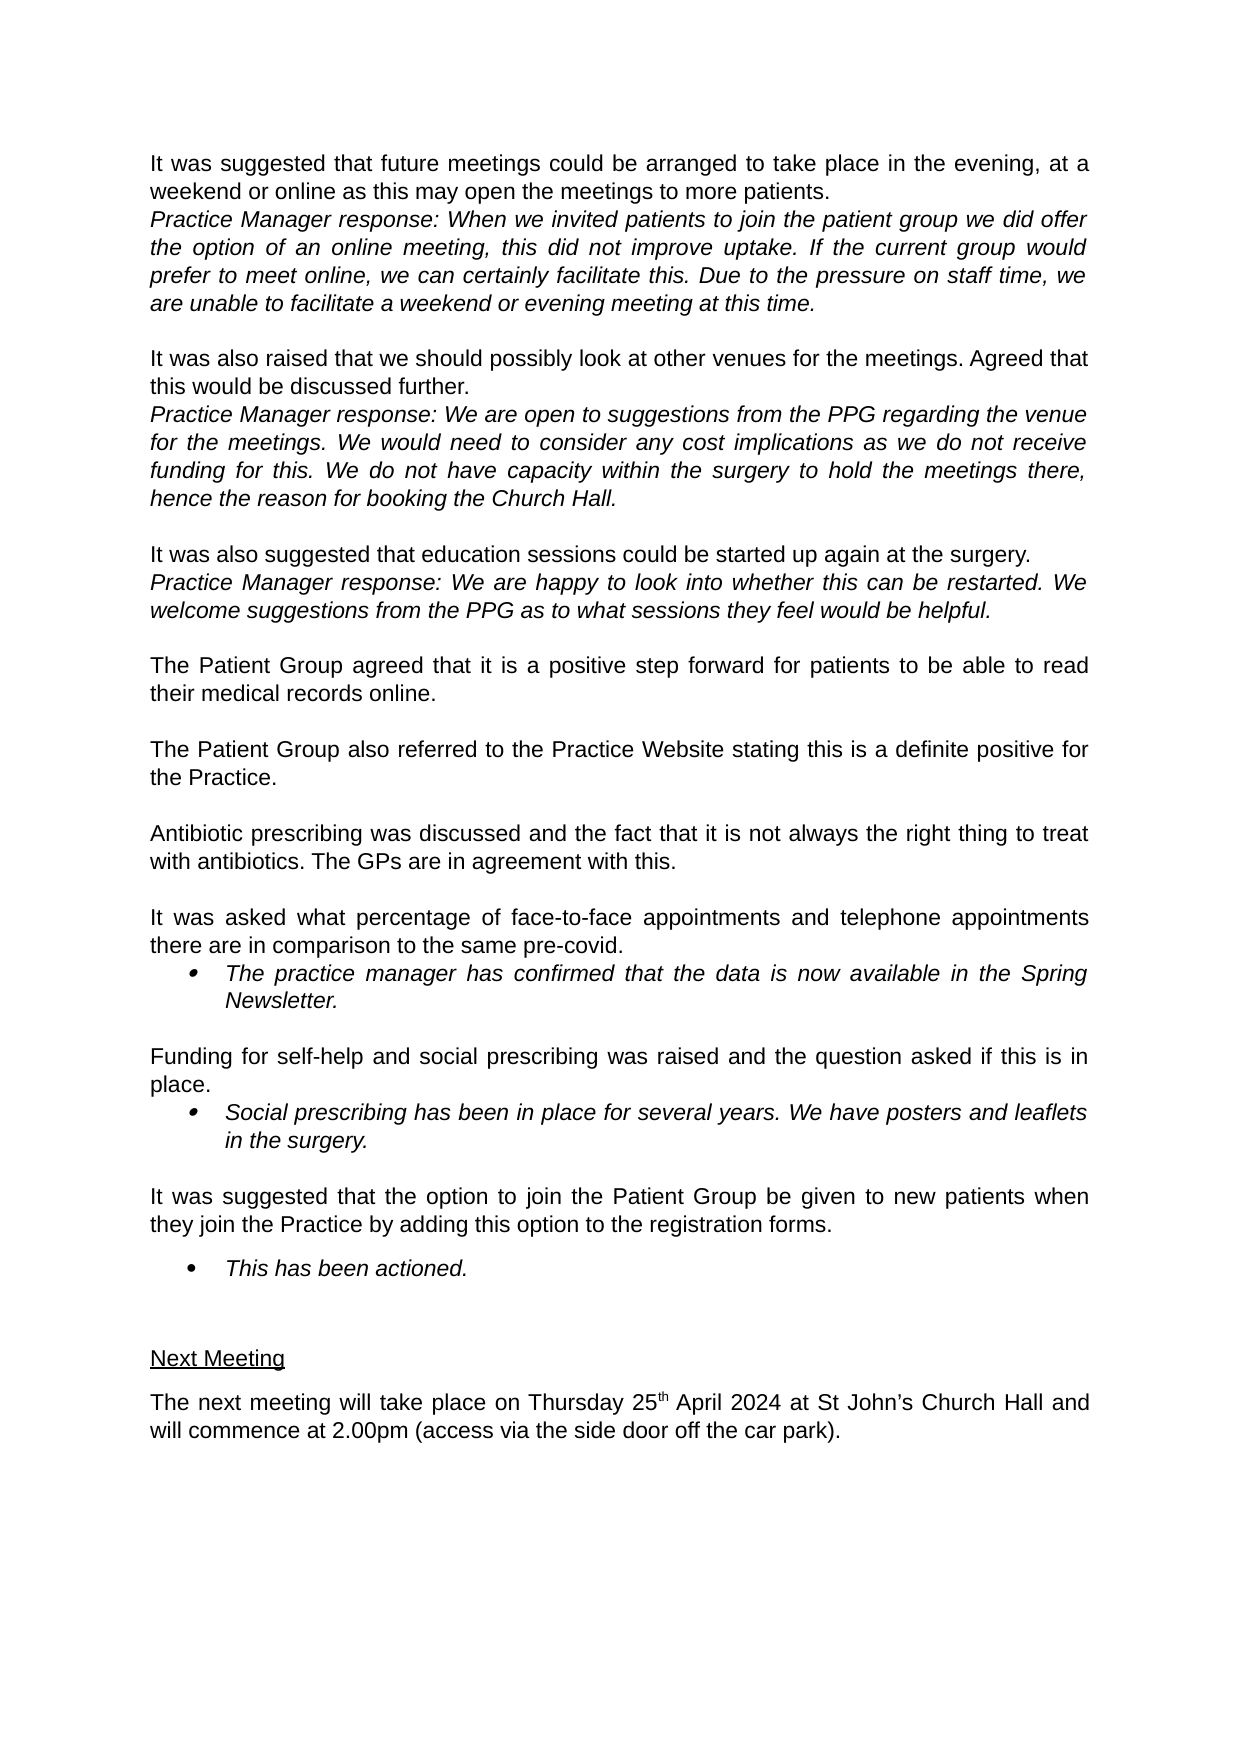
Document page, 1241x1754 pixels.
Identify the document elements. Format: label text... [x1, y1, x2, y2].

text Practice Manager response: We are open to suggestions from the PPG regarding the venue for the meetings. We would need to consider any cost implications as we do not receive funding for this. We do not have capacity within the surgery to hold the meetings there, hence the reason for booking the Church Hall. [150, 401, 1090, 511]
text Next Meeting [150, 1344, 1090, 1371]
text Antibiotic prescribing was discussed and the fact that it is not always the right thing to treat with antibiotics. The GPs are in agreement with this. [150, 820, 1090, 874]
text It was suggested that future meetings could be arranged to take place in the evening, at a weekend or online as this may open the meetings to more patients. [150, 150, 1090, 204]
text The Patient Group agreed that it is a positive step forward for patients to be able to read their medical records online. [150, 652, 1090, 707]
list This has been actioned. [187, 1255, 1090, 1282]
text The Patient Group also referred to the Practice Website stating this is a definite positive for the Practice. [150, 736, 1090, 791]
text The next meeting will take place on Thursday 25th April 2024 at St John’s Church Hall and will commence at 2.00pm (access via the side door off the car park). [150, 1389, 1090, 1443]
text It was suggested that the option to join the Patient Group be given to new patients when they join the Practice by adding this option to the registration forms. [150, 1183, 1090, 1237]
list The practice manager has confirmed that the data is now available in the Spring Newsletter. [187, 959, 1090, 1014]
text Funding for self-help and social prescribing was raised and the question asked if this is in place. [150, 1043, 1090, 1098]
text It was asked what percentage of face-to-face appointments and telephone appointments there are in comparison to the same pre-covid. [150, 904, 1090, 958]
text Practice Manager response: We are happy to look into whether this can be restarted. We welcome suggestions from the PPG as to what sessions they feel would be helpful. [150, 569, 1090, 623]
text Practice Manager response: When we invited patients to join the patient group we did offer the option of an online meeting, this did not improve uptake. If the current group would prefer to meet online, we can certainly facilitate this. Due to the pressure on staff time, we are unable to facilitate a weekend or evening meeting at this time. [150, 206, 1090, 316]
list Social prescribing has been in place for several years. We have posters and leaflets in the surgery. [187, 1099, 1090, 1153]
text It was also suggested that education sessions could be started up again at the surgery. [150, 541, 1090, 567]
text It was also raised that we should possibly look at other venues for the meetings. Agreed that this would be discussed further. [150, 345, 1090, 400]
